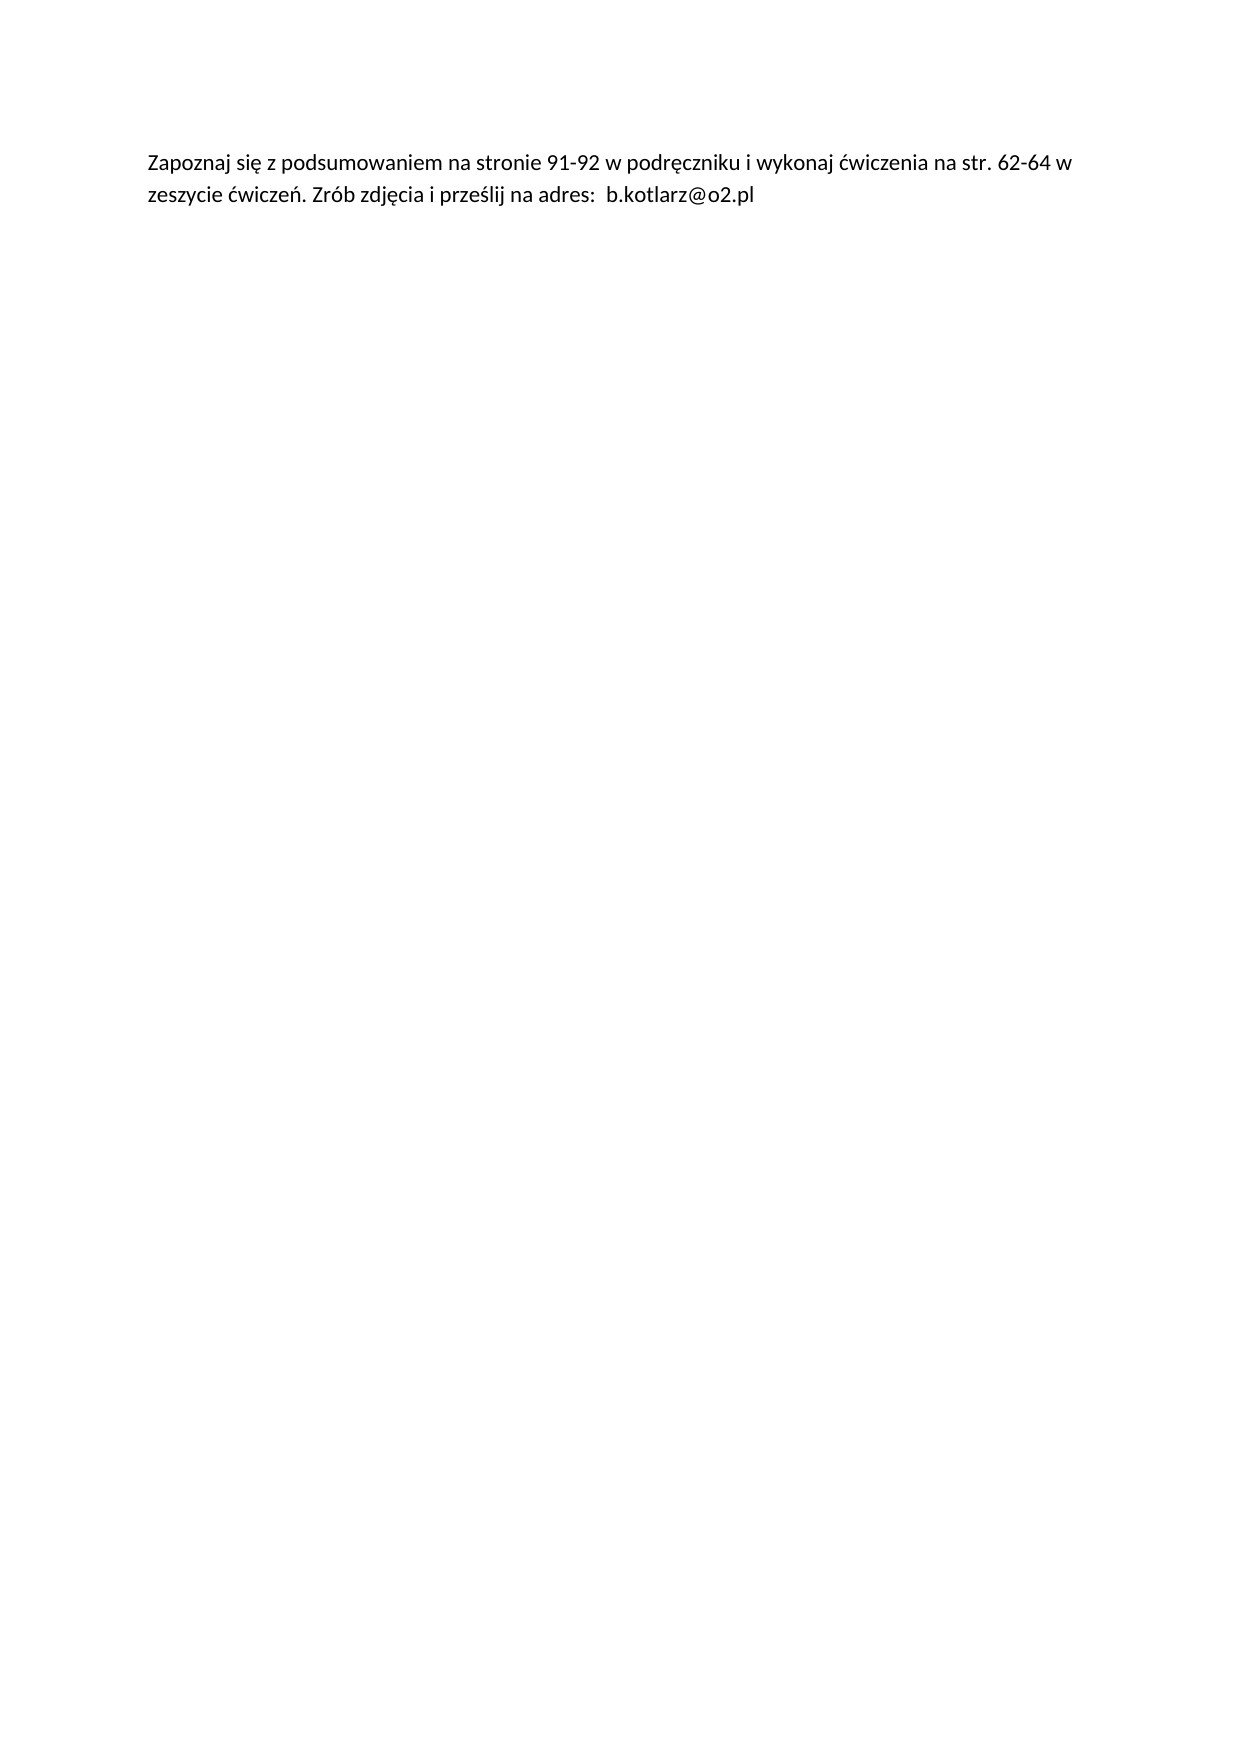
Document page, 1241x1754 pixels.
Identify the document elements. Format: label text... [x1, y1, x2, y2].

text Zapoznaj się z podsumowaniem na stronie 91-92 w podręczniku i wykonaj ćwiczenia na str. 62-64 w zeszycie ćwiczeń. Zrób zdjęcia i prześlij na adres: b.kotlarz@o2.pl [148, 148, 1093, 208]
